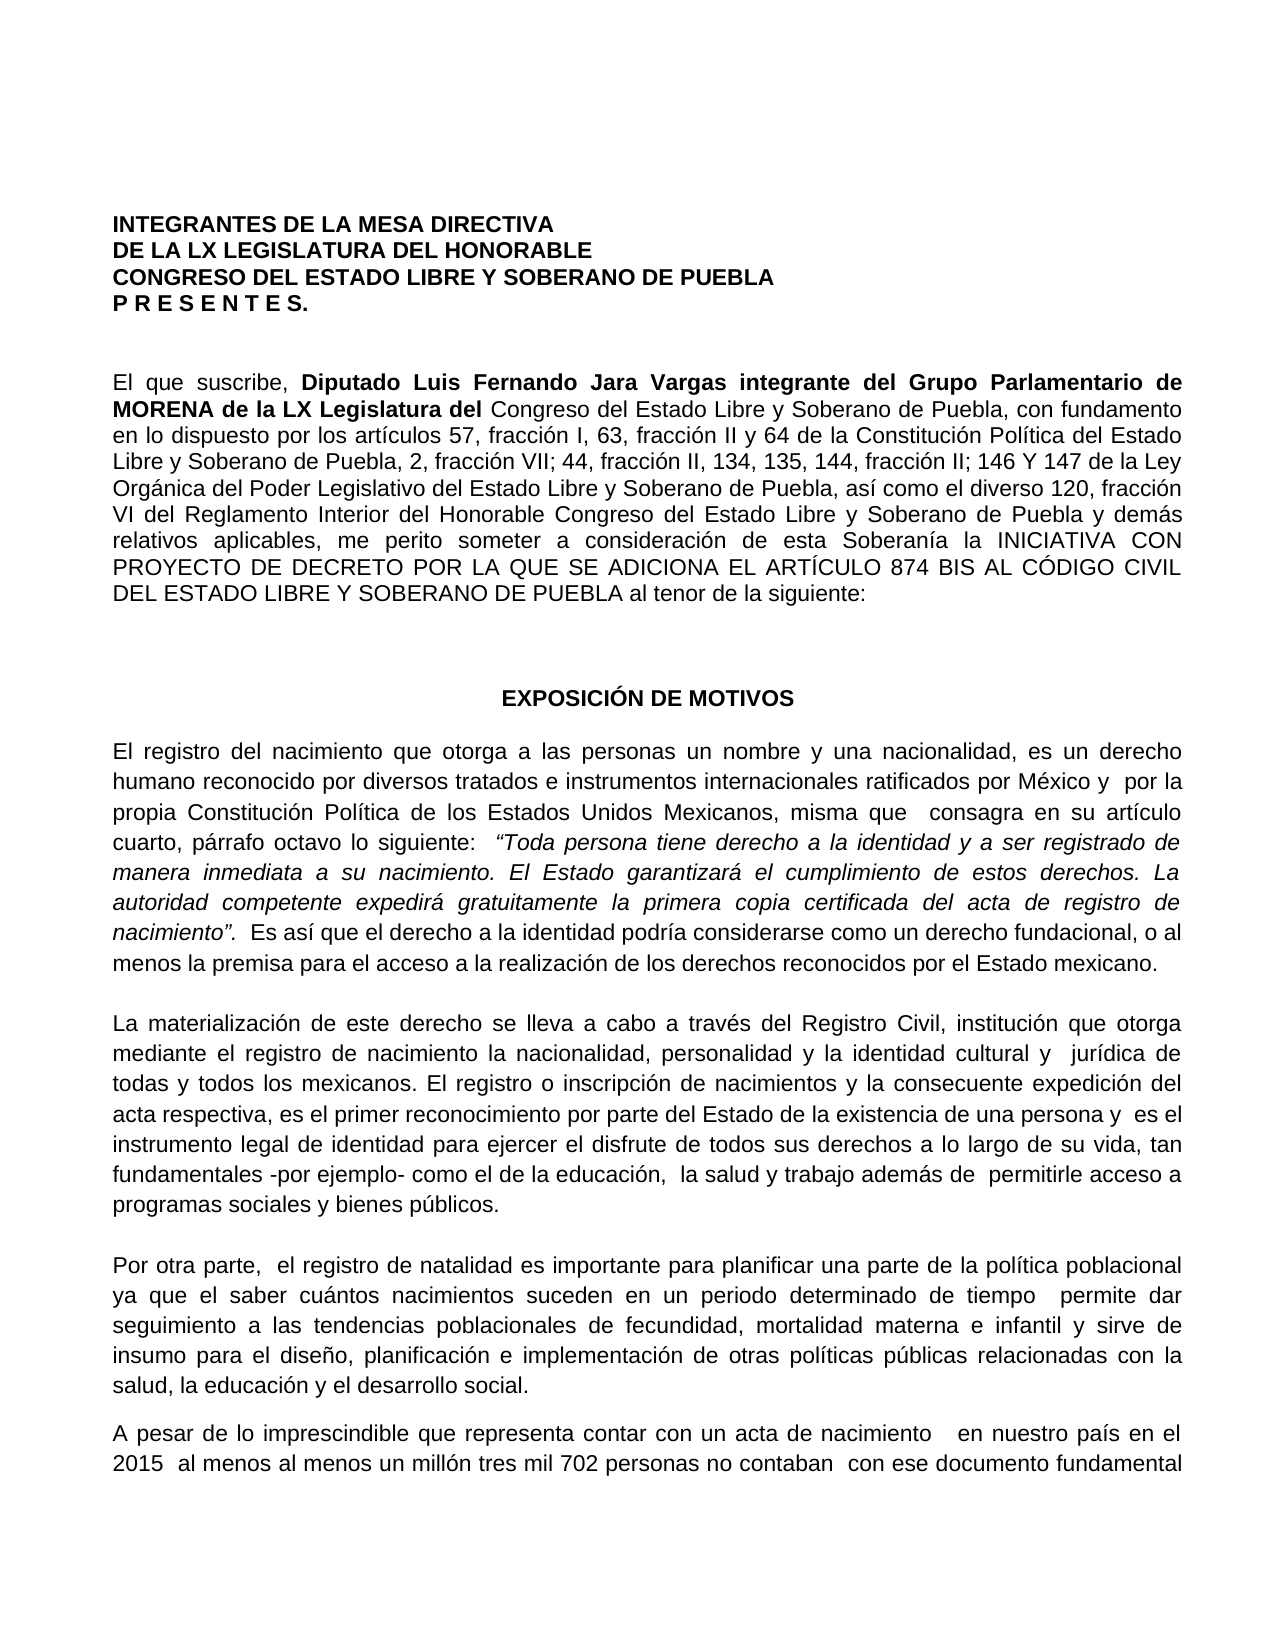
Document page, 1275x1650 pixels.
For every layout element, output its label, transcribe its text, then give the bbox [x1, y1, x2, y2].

text Por otra parte, el registro de natalidad es importante para planificar una parte de la política poblacional ya que el saber cuántos nacimientos suceden en un periodo determinado de tiempo permite dar seguimiento a las tendencias poblacionales de fecundidad, mortalidad materna e infantil y sirve de insumo para el diseño, planificación e implementación de otras políticas públicas relacionadas con la salud, la educación y el desarrollo social. [112, 1252, 1183, 1399]
text DE LA LX LEGISLATURA DEL HONORABLE [112, 237, 1183, 264]
text INTEGRANTES DE LA MESA DIRECTIVA [112, 211, 1183, 237]
text P R E S E N T E S. [112, 290, 1183, 316]
text El registro del nacimiento que otorga a las personas un nombre y una nacionalidad, es un derecho humano reconocido por diversos tratados e instrumentos internacionales ratificados por México y por la propia Constitución Política de los Estados Unidos Mexicanos, misma que consagra en su artículo cuarto, párrafo octavo lo siguiente: “Toda persona tiene derecho a la identidad y a ser registrado de manera inmediata a su nacimiento. El Estado garantizará el cumplimiento de estos derechos. La autoridad competente expedirá gratuitamente la primera copia certificada del acta de registro de nacimiento”. Es así que el derecho a la identidad podría considerarse como un derecho fundacional, o al menos la premisa para el acceso a la realización de los derechos reconocidos por el Estado mexicano. [112, 738, 1183, 976]
text La materialización de este derecho se lleva a cabo a través del Registro Civil, institución que otorga mediante el registro de nacimiento la nacionalidad, personalidad y la identidad cultural y jurídica de todas y todos los mexicanos. El registro o inscripción de nacimientos y la consecuente expedición del acta respectiva, es el primer reconocimiento por parte del Estado de la existencia de una persona y es el instrumento legal de identidad para ejercer el disfrute de todos sus derechos a lo largo de su vida, tan fundamentales -por ejemplo- como el de la educación, la salud y trabajo además de permitirle acceso a programas sociales y bienes públicos. [112, 1010, 1183, 1218]
text CONGRESO DEL ESTADO LIBRE Y SOBERANO DE PUEBLA [112, 264, 1183, 290]
text El que suscribe, Diputado Luis Fernando Jara Vargas integrante del Grupo Parlamentario de MORENA de la LX Legislatura del Congreso del Estado Libre y Soberano de Puebla, con fundamento en lo dispuesto por los artículos 57, fracción I, 63, fracción II y 64 de la Constitución Política del Estado Libre y Soberano de Puebla, 2, fracción VII; 44, fracción II, 134, 135, 144, fracción II; 146 Y 147 de la Ley Orgánica del Poder Legislativo del Estado Libre y Soberano de Puebla, así como el diverso 120, fracción VI del Reglamento Interior del Honorable Congreso del Estado Libre y Soberano de Puebla y demás relativos aplicables, me perito someter a consideración de esta Soberanía la INICIATIVA CON PROYECTO DE DECRETO POR LA QUE SE ADICIONA EL ARTÍCULO 874 BIS AL CÓDIGO CIVIL DEL ESTADO LIBRE Y SOBERANO DE PUEBLA al tenor de la siguiente: [112, 369, 1183, 606]
text EXPOSICIÓN DE MOTIVOS [112, 685, 1183, 712]
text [112, 1419, 1183, 1476]
